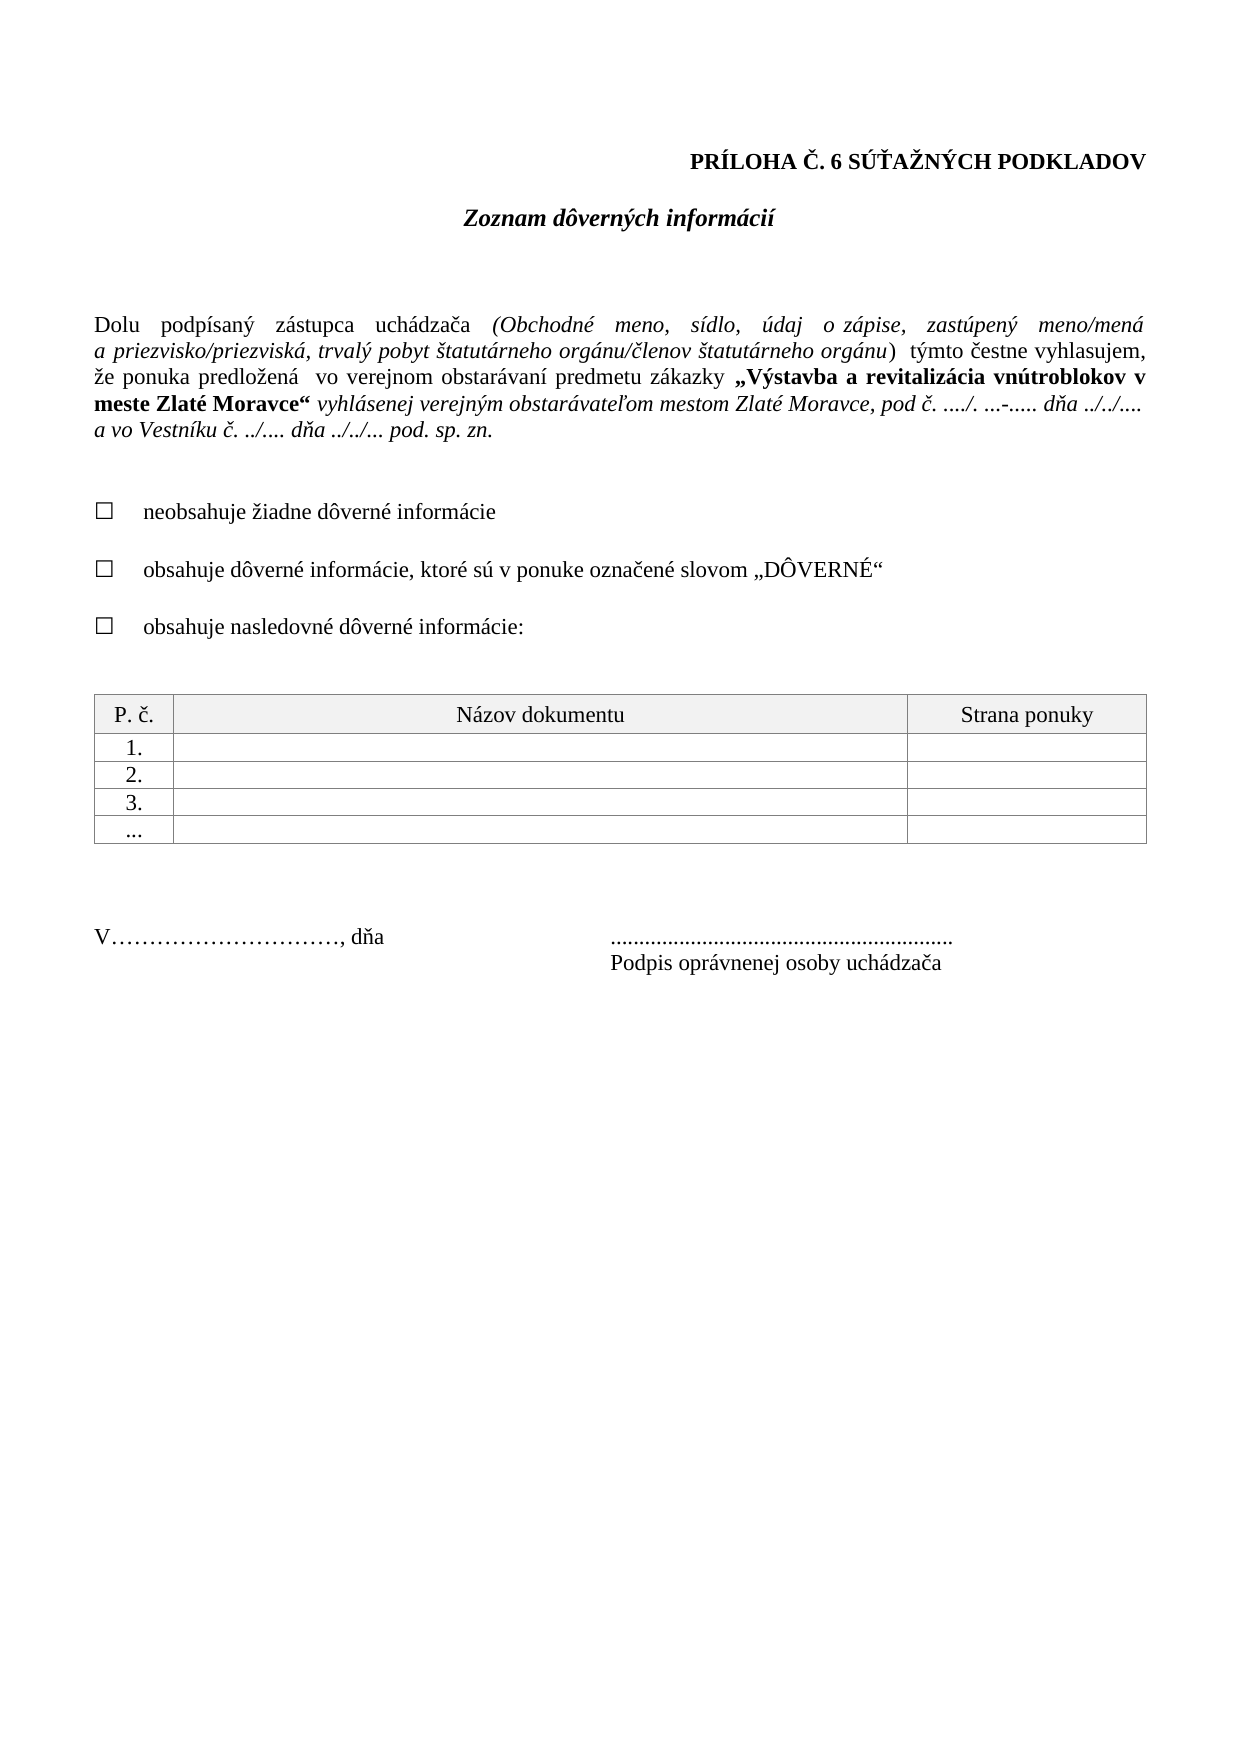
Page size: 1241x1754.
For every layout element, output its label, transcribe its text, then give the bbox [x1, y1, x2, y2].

table_cell [908, 789, 1146, 815]
table_cell 2. [95, 762, 173, 788]
table_cell [908, 762, 1146, 788]
table_header P. č. [95, 695, 173, 733]
text neobsahuje žiadne dôverné informácie [94, 495, 1146, 526]
table_cell [174, 789, 907, 815]
table_cell 1. [95, 734, 173, 761]
text obsahuje dôverné informácie, ktoré sú v ponuke označené slovom „DÔVERNÉ“ [94, 553, 1146, 584]
text Dolu podpísaný zástupca uchádzača (Obchodné meno, sídlo, údaj o zápise, zastúpený meno/mená a priezvisko/priezviská, trvalý pobyt štatutárneho orgánu/členov štatutárneho orgánu) týmto čestne vyhlasujem, že ponuka predložená vo verejnom obstarávaní predmetu zákazky „Výstavba a revitalizácia vnútroblokov v meste Zlaté Moravce“ vyhlásenej verejným obstarávateľom mestom Zlaté Moravce, pod č. ..../. ...-..... dňa ../../.... a vo Vestníku č. ../.... dňa ../../... pod. sp. zn. [94, 311, 1146, 442]
text V…………………………, dňa ............................................................ [94, 923, 1146, 949]
table_cell ... [95, 816, 173, 843]
table_header Strana ponuky [908, 695, 1146, 733]
table_cell [908, 734, 1146, 761]
text Podpis oprávnenej osoby uchádzača [536, 949, 1146, 976]
text Príloha č. 6 súťažných podkladov [94, 148, 1146, 174]
table_cell [174, 762, 907, 788]
text Zoznam dôverných informácií [94, 203, 1146, 232]
table_cell 3. [95, 789, 173, 815]
table_cell [908, 816, 1146, 843]
text obsahuje nasledovné dôverné informácie: [94, 610, 1146, 642]
table_header Názov dokumentu [174, 695, 907, 733]
table_cell [174, 734, 907, 761]
table_cell [174, 816, 907, 843]
